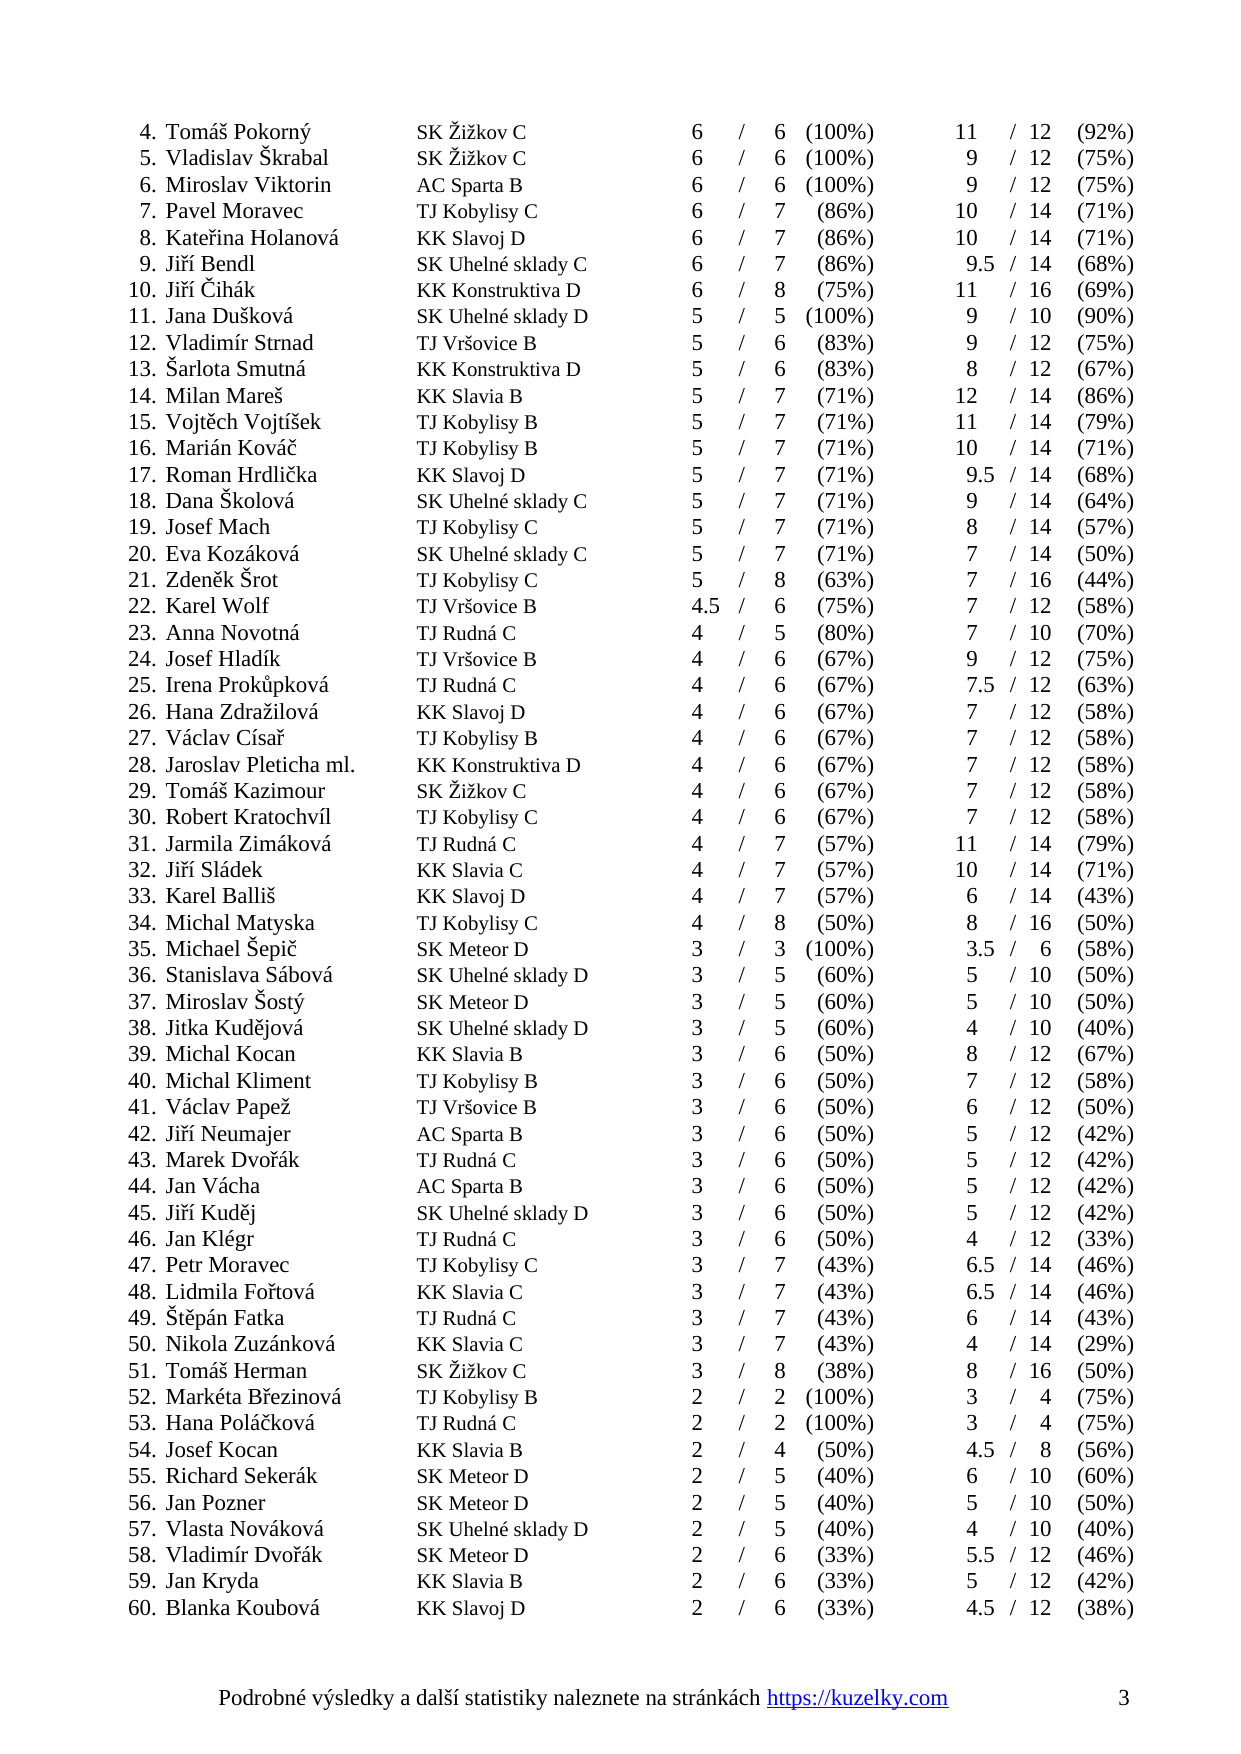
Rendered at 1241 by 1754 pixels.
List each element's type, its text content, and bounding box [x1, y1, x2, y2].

text 36. Stanislava Sábová SK Uhelné sklady D 3 / 5 (60%) 5 / 10 (50%) [106, 961, 1134, 988]
text 58. Vladimír Dvořák SK Meteor D 2 / 6 (33%) 5.5 / 12 (46%) [106, 1541, 1134, 1568]
text 42. Jiří Neumajer AC Sparta B 3 / 6 (50%) 5 / 12 (42%) [106, 1119, 1134, 1146]
text 31. Jarmila Zimáková TJ Rudná C 4 / 7 (57%) 11 / 14 (79%) [106, 830, 1134, 856]
text 60. Blanka Koubová KK Slavoj D 2 / 6 (33%) 4.5 / 12 (38%) [106, 1594, 1134, 1620]
text 27. Václav Císař TJ Kobylisy B 4 / 6 (67%) 7 / 12 (58%) [106, 724, 1134, 751]
text 28. Jaroslav Pleticha ml. KK Konstruktiva D 4 / 6 (67%) 7 / 12 (58%) [106, 751, 1134, 777]
text 32. Jiří Sládek KK Slavia C 4 / 7 (57%) 10 / 14 (71%) [106, 856, 1134, 882]
text 39. Michal Kocan KK Slavia B 3 / 6 (50%) 8 / 12 (67%) [106, 1041, 1134, 1067]
text 15. Vojtěch Vojtíšek TJ Kobylisy B 5 / 7 (71%) 11 / 14 (79%) [106, 408, 1134, 434]
text 26. Hana Zdražilová KK Slavoj D 4 / 6 (67%) 7 / 12 (58%) [106, 698, 1134, 724]
text 16. Marián Kováč TJ Kobylisy B 5 / 7 (71%) 10 / 14 (71%) [106, 434, 1134, 461]
text 41. Václav Papež TJ Vršovice B 3 / 6 (50%) 6 / 12 (50%) [106, 1093, 1134, 1119]
text 38. Jitka Kudějová SK Uhelné sklady D 3 / 5 (60%) 4 / 10 (40%) [106, 1014, 1134, 1041]
text 20. Eva Kozáková SK Uhelné sklady C 5 / 7 (71%) 7 / 14 (50%) [106, 540, 1134, 566]
text 11. Jana Dušková SK Uhelné sklady D 5 / 5 (100%) 9 / 10 (90%) [106, 303, 1134, 329]
text 12. Vladimír Strnad TJ Vršovice B 5 / 6 (83%) 9 / 12 (75%) [106, 329, 1134, 355]
text 10. Jiří Čihák KK Konstruktiva D 6 / 8 (75%) 11 / 16 (69%) [106, 276, 1134, 303]
text 44. Jan Vácha AC Sparta B 3 / 6 (50%) 5 / 12 (42%) [106, 1172, 1134, 1199]
text 30. Robert Kratochvíl TJ Kobylisy C 4 / 6 (67%) 7 / 12 (58%) [106, 803, 1134, 830]
text 43. Marek Dvořák TJ Rudná C 3 / 6 (50%) 5 / 12 (42%) [106, 1146, 1134, 1172]
text 9. Jiří Bendl SK Uhelné sklady C 6 / 7 (86%) 9.5 / 14 (68%) [106, 250, 1134, 276]
text 25. Irena Prokůpková TJ Rudná C 4 / 6 (67%) 7.5 / 12 (63%) [106, 672, 1134, 698]
text 51. Tomáš Herman SK Žižkov C 3 / 8 (38%) 8 / 16 (50%) [106, 1357, 1134, 1383]
text 5. Vladislav Škrabal SK Žižkov C 6 / 6 (100%) 9 / 12 (75%) [106, 144, 1134, 171]
text 7. Pavel Moravec TJ Kobylisy C 6 / 7 (86%) 10 / 14 (71%) [106, 197, 1134, 223]
text 45. Jiří Kuděj SK Uhelné sklady D 3 / 6 (50%) 5 / 12 (42%) [106, 1199, 1134, 1225]
text 24. Josef Hladík TJ Vršovice B 4 / 6 (67%) 9 / 12 (75%) [106, 645, 1134, 672]
text 4. Tomáš Pokorný SK Žižkov C 6 / 6 (100%) 11 / 12 (92%) [106, 118, 1134, 144]
text 37. Miroslav Šostý SK Meteor D 3 / 5 (60%) 5 / 10 (50%) [106, 988, 1134, 1014]
text 47. Petr Moravec TJ Kobylisy C 3 / 7 (43%) 6.5 / 14 (46%) [106, 1251, 1134, 1278]
text 22. Karel Wolf TJ Vršovice B 4.5 / 6 (75%) 7 / 12 (58%) [106, 592, 1134, 619]
text 56. Jan Pozner SK Meteor D 2 / 5 (40%) 5 / 10 (50%) [106, 1488, 1134, 1515]
text 8. Kateřina Holanová KK Slavoj D 6 / 7 (86%) 10 / 14 (71%) [106, 223, 1134, 250]
text 59. Jan Kryda KK Slavia B 2 / 6 (33%) 5 / 12 (42%) [106, 1568, 1134, 1594]
text 13. Šarlota Smutná KK Konstruktiva D 5 / 6 (83%) 8 / 12 (67%) [106, 355, 1134, 382]
text 14. Milan Mareš KK Slavia B 5 / 7 (71%) 12 / 14 (86%) [106, 382, 1134, 408]
text 53. Hana Poláčková TJ Rudná C 2 / 2 (100%) 3 / 4 (75%) [106, 1409, 1134, 1436]
text 50. Nikola Zuzánková KK Slavia C 3 / 7 (43%) 4 / 14 (29%) [106, 1330, 1134, 1357]
text 21. Zdeněk Šrot TJ Kobylisy C 5 / 8 (63%) 7 / 16 (44%) [106, 566, 1134, 592]
text 19. Josef Mach TJ Kobylisy C 5 / 7 (71%) 8 / 14 (57%) [106, 513, 1134, 540]
text 52. Markéta Březinová TJ Kobylisy B 2 / 2 (100%) 3 / 4 (75%) [106, 1383, 1134, 1409]
text 57. Vlasta Nováková SK Uhelné sklady D 2 / 5 (40%) 4 / 10 (40%) [106, 1515, 1134, 1541]
text 48. Lidmila Fořtová KK Slavia C 3 / 7 (43%) 6.5 / 14 (46%) [106, 1278, 1134, 1304]
text 55. Richard Sekerák SK Meteor D 2 / 5 (40%) 6 / 10 (60%) [106, 1462, 1134, 1488]
text 49. Štěpán Fatka TJ Rudná C 3 / 7 (43%) 6 / 14 (43%) [106, 1304, 1134, 1330]
text 17. Roman Hrdlička KK Slavoj D 5 / 7 (71%) 9.5 / 14 (68%) [106, 461, 1134, 487]
text 18. Dana Školová SK Uhelné sklady C 5 / 7 (71%) 9 / 14 (64%) [106, 487, 1134, 513]
text 23. Anna Novotná TJ Rudná C 4 / 5 (80%) 7 / 10 (70%) [106, 619, 1134, 645]
text 40. Michal Kliment TJ Kobylisy B 3 / 6 (50%) 7 / 12 (58%) [106, 1067, 1134, 1093]
text 6. Miroslav Viktorin AC Sparta B 6 / 6 (100%) 9 / 12 (75%) [106, 171, 1134, 197]
text 46. Jan Klégr TJ Rudná C 3 / 6 (50%) 4 / 12 (33%) [106, 1225, 1134, 1251]
text 29. Tomáš Kazimour SK Žižkov C 4 / 6 (67%) 7 / 12 (58%) [106, 777, 1134, 803]
text 34. Michal Matyska TJ Kobylisy C 4 / 8 (50%) 8 / 16 (50%) [106, 909, 1134, 935]
text 54. Josef Kocan KK Slavia B 2 / 4 (50%) 4.5 / 8 (56%) [106, 1436, 1134, 1462]
text 35. Michael Šepič SK Meteor D 3 / 3 (100%) 3.5 / 6 (58%) [106, 935, 1134, 961]
text 33. Karel Balliš KK Slavoj D 4 / 7 (57%) 6 / 14 (43%) [106, 882, 1134, 909]
